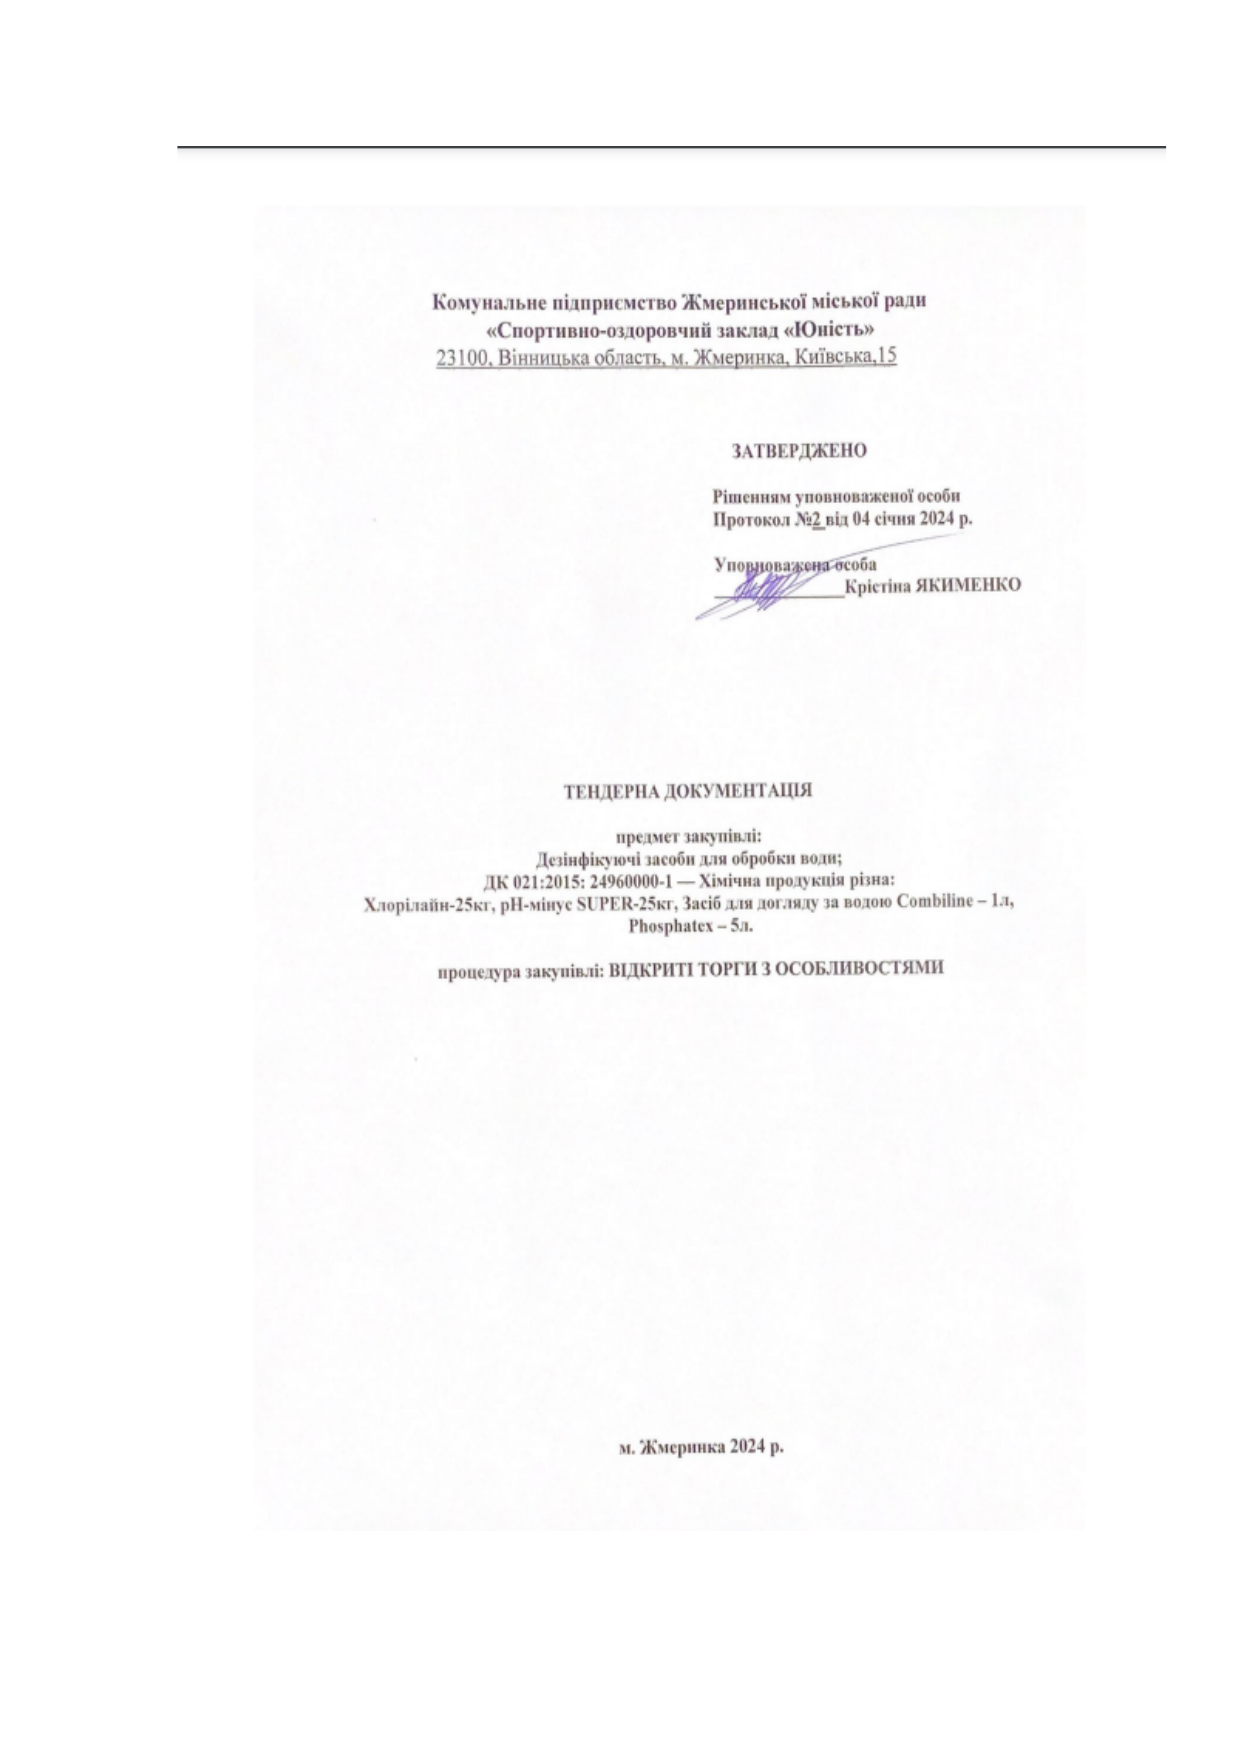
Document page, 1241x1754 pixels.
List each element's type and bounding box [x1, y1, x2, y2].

picture [177, 146, 1167, 1531]
